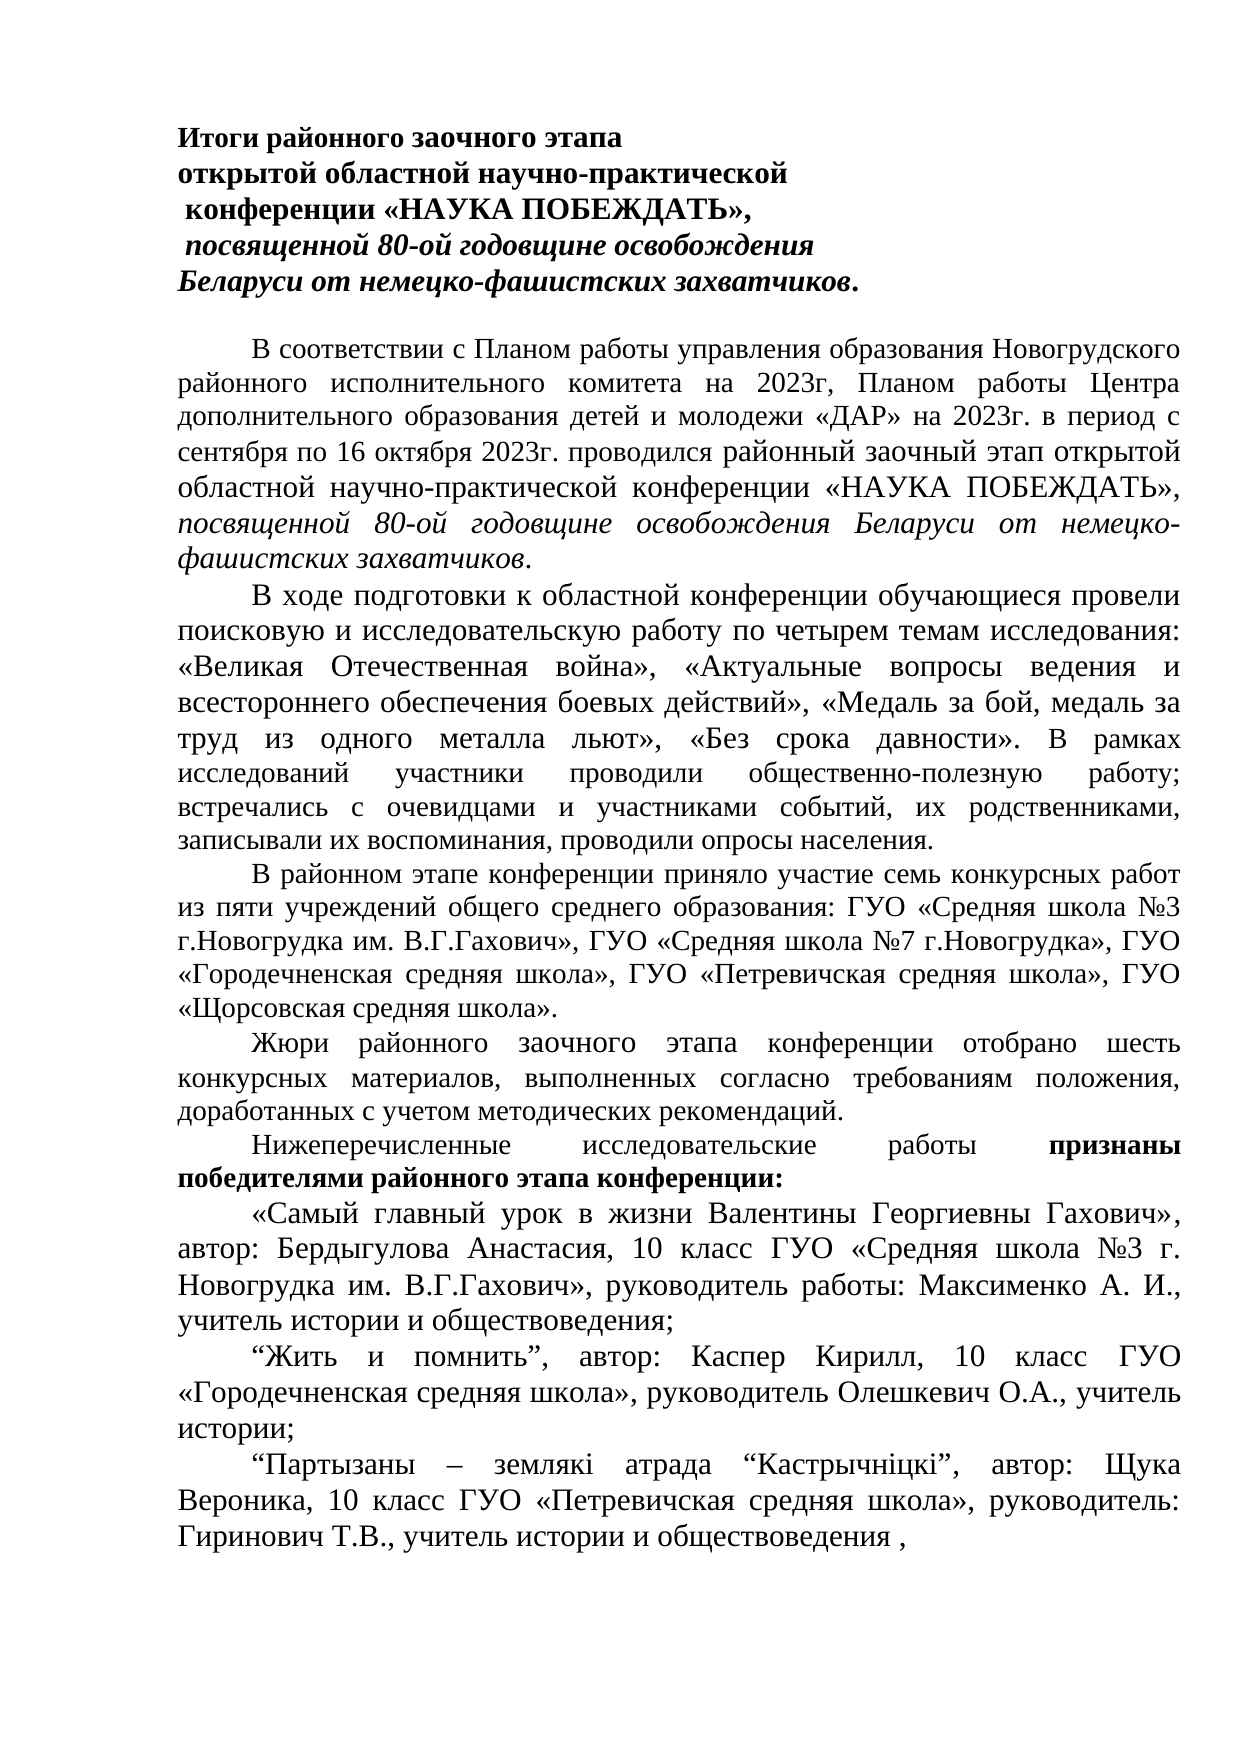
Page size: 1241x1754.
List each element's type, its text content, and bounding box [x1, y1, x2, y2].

text посвященной 80-ой годовщине освобождения [177, 226, 1181, 262]
text “Партызаны – землякі атрада “Кастрычніцкі”, автор: Щука Вероника, 10 класс ГУО «Петревичская средняя школа», руководитель: Гиринович Т.В., учитель истории и обществоведения , [177, 1445, 1181, 1553]
text В районном этапе конференции приняло участие семь конкурсных работ из пяти учреждений общего среднего образования: ГУО «Средняя школа №3 г.Новогрудка им. В.Г.Гахович», ГУО «Средняя школа №7 г.Новогрудка», ГУО «Городечненская средняя школа», ГУО «Петревичская средняя школа», ГУО «Щорсовская средняя школа». [177, 856, 1181, 1024]
text конференции «НАУКА ПОБЕЖДАТЬ», [177, 190, 1181, 226]
text “Жить и помнить”, автор: Каспер Кирилл, 10 класс ГУО «Городечненская средняя школа», руководитель Олешкевич О.А., учитель истории; [177, 1338, 1181, 1445]
text В ходе подготовки к областной конференции обучающиеся провели поисковую и исследовательскую работу по четырем темам исследования: «Великая Отечественная война», «Актуальные вопросы ведения и всестороннего обеспечения боевых действий», «Медаль за бой, медаль за труд из одного металла льют», «Без срока давности». В рамках исследований участники проводили общественно-полезную работу; встречались с очевидцами и участниками событий, их родственниками, записывали их воспоминания, проводили опросы населения. [177, 576, 1181, 856]
text Жюри районного заочного этапа конференции отобрано шесть конкурсных материалов, выполненных согласно требованиям положения, доработанных с учетом методических рекомендаций. [177, 1024, 1181, 1127]
text В соответствии с Планом работы управления образования Новогрудского районного исполнительного комитета на 2023г, Планом работы Центра дополнительного образования детей и молодежи «ДАР» на 2023г. в период с сентября по 16 октября 2023г. проводился районный заочный этап открытой областной научно-практической конференции «НАУКА ПОБЕЖДАТЬ», посвященной 80-ой годовщине освобождения Беларуси от немецко-фашистских захватчиков. [177, 331, 1181, 576]
text Итоги районного заочного этапа [177, 118, 1181, 154]
text Нижеперечисленные исследовательские работы признаны победителями районного этапа конференции: [177, 1127, 1181, 1194]
text открытой областной научно-практической [177, 154, 1181, 190]
text «Самый главный урок в жизни Валентины Георгиевны Гахович», автор: Бердыгулова Анастасия, 10 класс ГУО «Средняя школа №3 г. Новогрудка им. В.Г.Гахович», руководитель работы: Максименко А. И., учитель истории и обществоведения; [177, 1194, 1181, 1338]
text Беларуси от немецко-фашистских захватчиков. [177, 262, 1181, 298]
